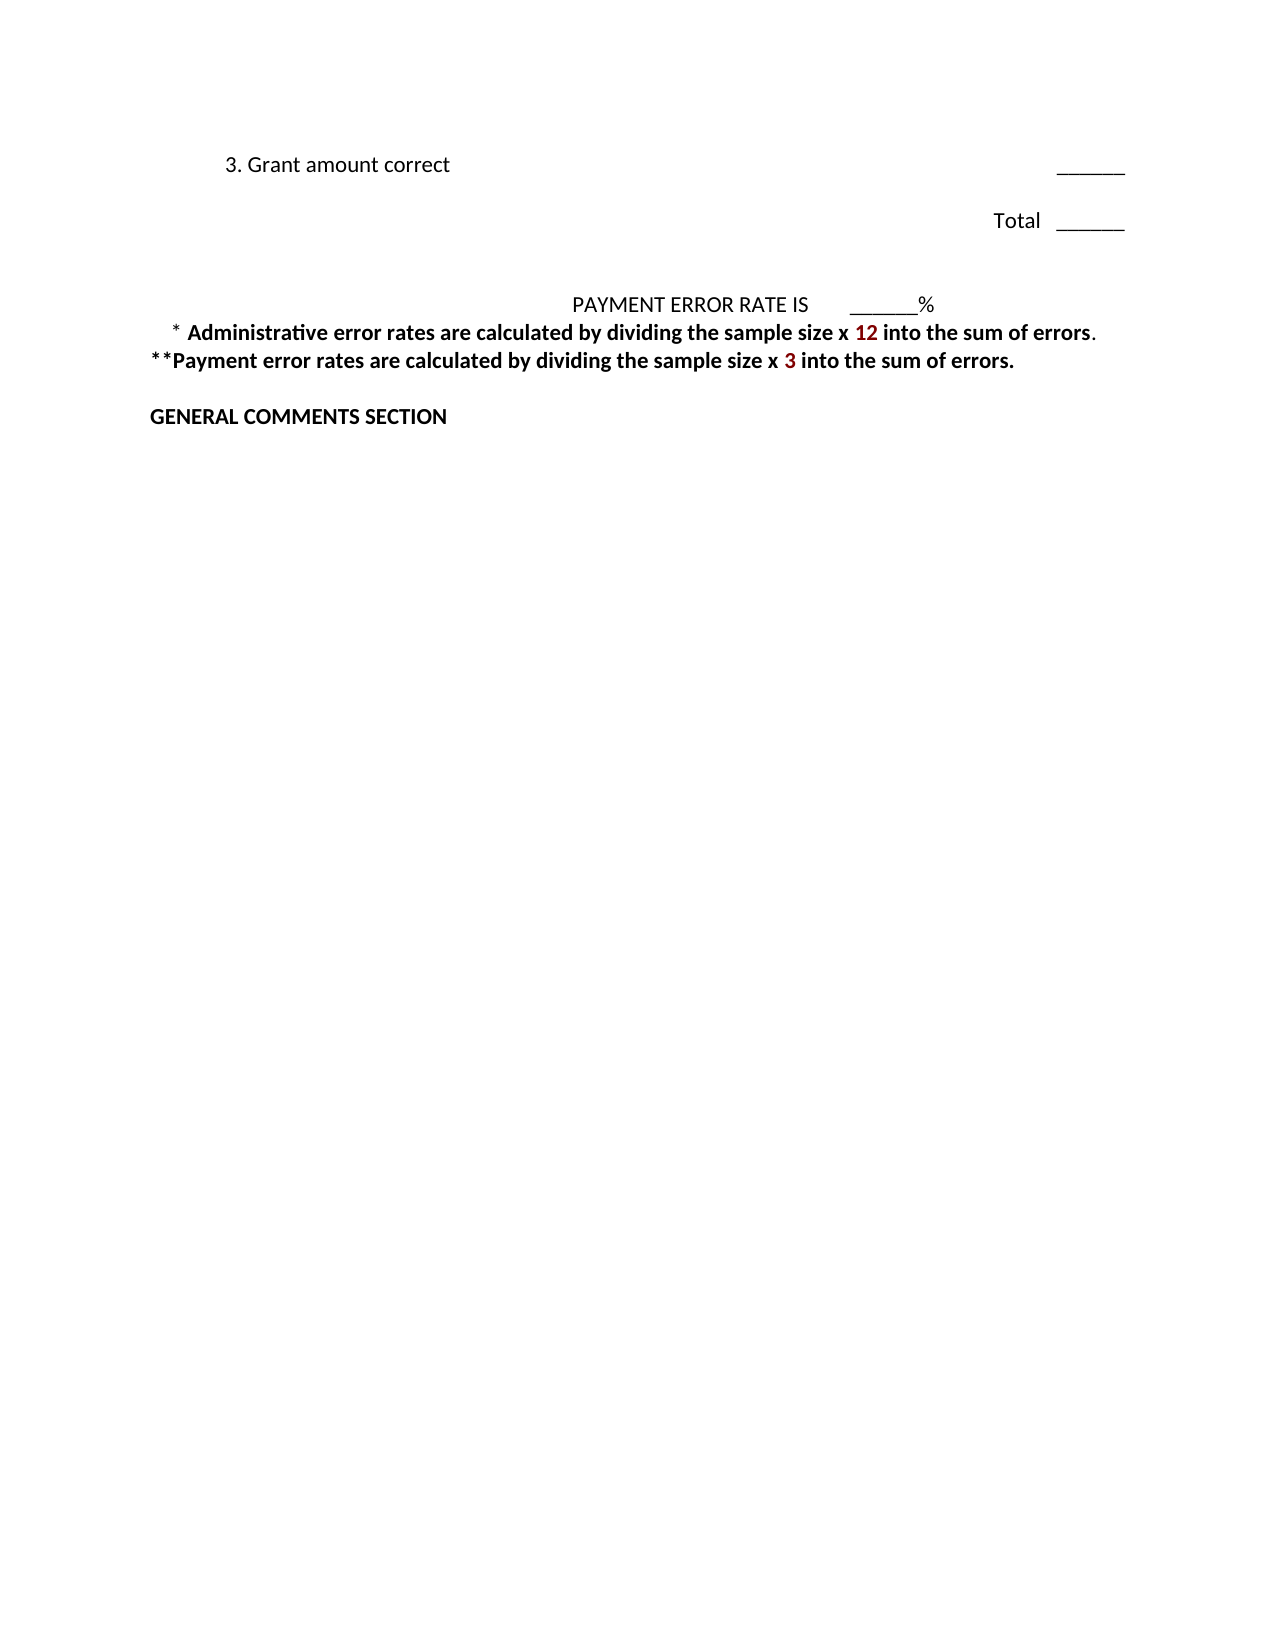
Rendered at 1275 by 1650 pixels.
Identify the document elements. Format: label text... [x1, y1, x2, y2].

text Total ______ [150, 206, 1125, 234]
text PAYMENT ERROR RATE IS ______% [150, 290, 1125, 318]
text * Administrative error rates are calculated by dividing the sample size x 12 into the sum of errors. [150, 318, 1125, 346]
text 3. Grant amount correct ______ [150, 150, 1125, 178]
text GENERAL COMMENTS SECTION [150, 402, 1125, 430]
text **Payment error rates are calculated by dividing the sample size x 3 into the sum of errors. [150, 346, 1125, 374]
